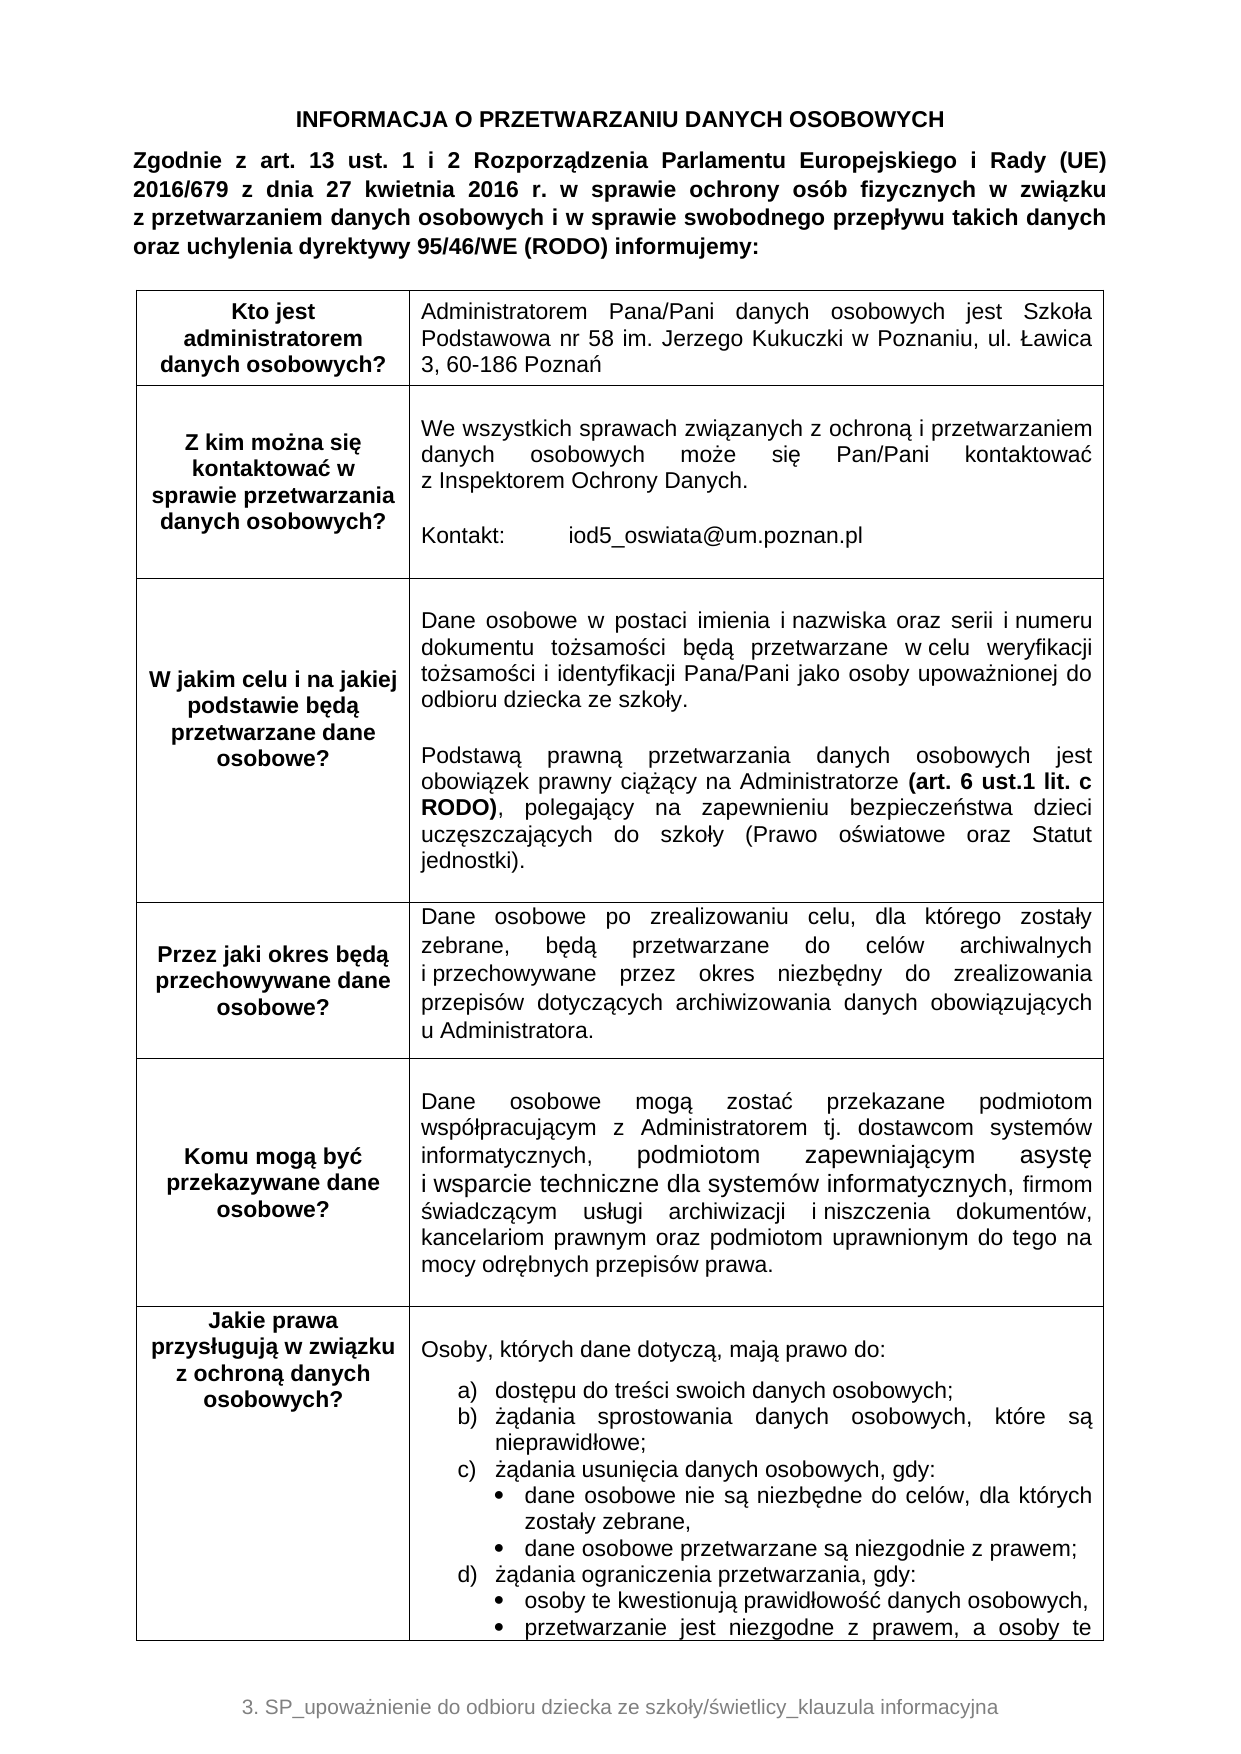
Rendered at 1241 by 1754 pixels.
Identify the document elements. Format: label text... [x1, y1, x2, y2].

table_cell Z kim można się kontaktować w sprawie przetwarzania danych osobowych? [137, 386, 409, 578]
table_cell Przez jaki okres będą przechowywane dane osobowe? [137, 903, 409, 1058]
table_cell Dane osobowe po zrealizowaniu celu, dla którego zostały zebrane, będą przetwarzane do celów archiwalnych i przechowywane przez okres niezbędny do zrealizowania przepisów dotyczących archiwizowania danych obowiązujących u Administratora. [410, 903, 1103, 1058]
table_cell We wszystkich sprawach związanych z ochroną i przetwarzaniem danych osobowych może się Pan/Pani kontaktować z Inspektorem Ochrony Danych. Kontakt: iod5_oswiata@um.poznan.pl [410, 386, 1103, 578]
table_cell Dane osobowe mogą zostać przekazane podmiotom współpracującym z Administratorem tj. dostawcom systemów informatycznych, podmiotom zapewniającym asystę i wsparcie techniczne dla systemów informatycznych, firmom świadczącym usługi archiwizacji i niszczenia dokumentów, kancelariom prawnym oraz podmiotom uprawnionym do tego na mocy odrębnych przepisów prawa. [410, 1059, 1103, 1306]
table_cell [137, 1307, 409, 1640]
text Zgodnie z art. 13 ust. 1 i 2 Rozporządzenia Parlamentu Europejskiego i Rady (UE) 2016/679 z dnia 27 kwietnia 2016 r. w sprawie ochrony osób fizycznych w związku z przetwarzaniem danych osobowych i w sprawie swobodnego przepływu takich danych oraz uchylenia dyrektywy 95/46/WE (RODO) informujemy: [133, 147, 1107, 259]
table_cell Komu mogą być przekazywane dane osobowe? [137, 1059, 409, 1306]
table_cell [410, 1307, 1103, 1640]
table_cell W jakim celu i na jakiej podstawie będą przetwarzane dane osobowe? [137, 579, 409, 902]
table_header Administratorem Pana/Pani danych osobowych jest Szkoła Podstawowa nr 58 im. Jerzego Kukuczki w Poznaniu, ul. Ławica 3, 60-186 Poznań [410, 291, 1103, 385]
table_header Kto jest administratorem danych osobowych? [137, 291, 409, 385]
table_cell Dane osobowe w postaci imienia i nazwiska oraz serii i numeru dokumentu tożsamości będą przetwarzane w celu weryfikacji tożsamości i identyfikacji Pana/Pani jako osoby upoważnionej do odbioru dziecka ze szkoły. Podstawą prawną przetwarzania danych osobowych jest obowiązek prawny ciążący na Administratorze (art. 6 ust.1 lit. c RODO), polegający na zapewnieniu bezpieczeństwa dzieci uczęszczających do szkoły (Prawo oświatowe oraz Statut jednostki). [410, 579, 1103, 902]
text INFORMACJA O PRZETWARZANIU DANYCH OSOBOWYCH [148, 106, 1092, 133]
